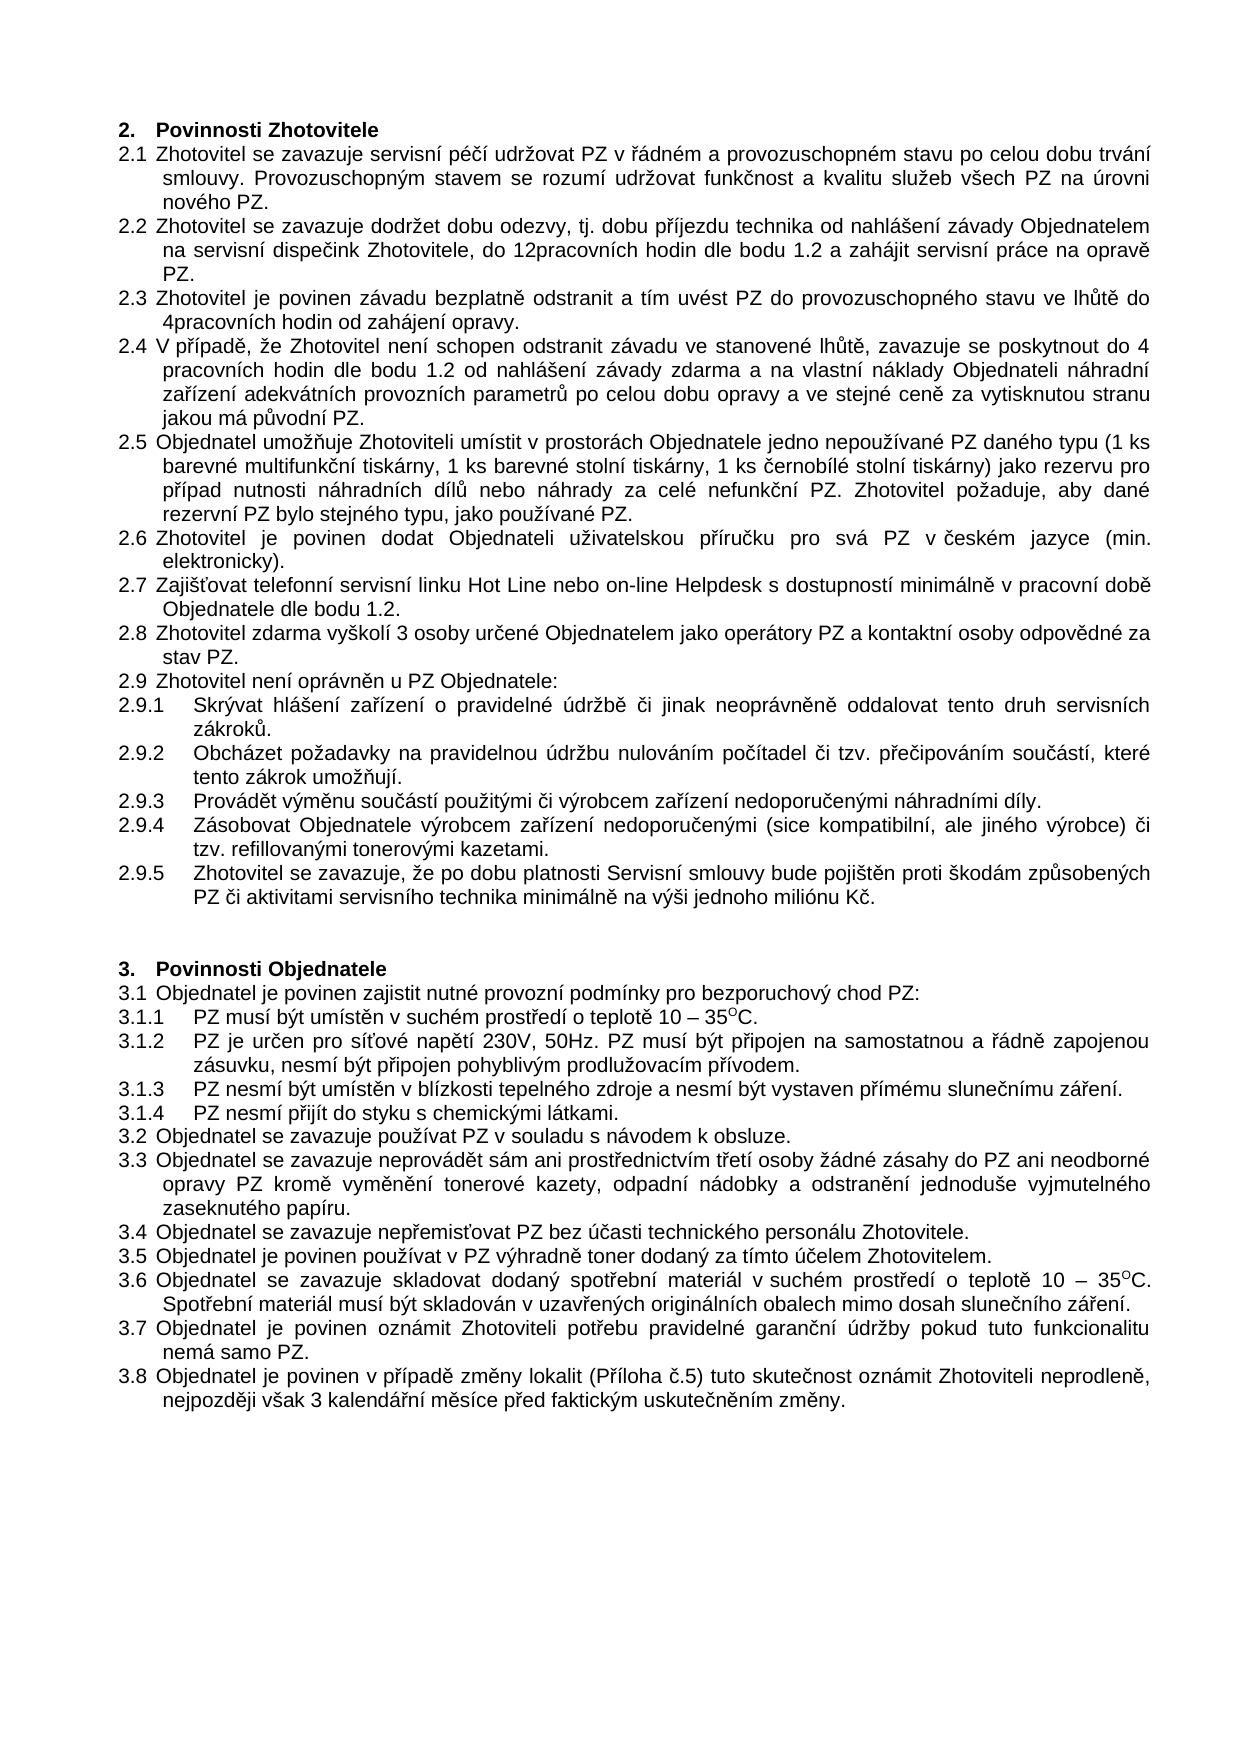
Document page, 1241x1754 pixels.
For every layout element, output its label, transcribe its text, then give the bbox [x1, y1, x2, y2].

list PZ nesmí být umístěn v blízkosti tepelného zdroje a nesmí být vystaven přímému slunečnímu záření. [118, 1076, 1152, 1100]
list Objednatel se zavazuje skladovat dodaný spotřební materiál v suchém prostředí o teplotě 10 – 35OC. Spotřební materiál musí být skladován v uzavřených originálních obalech mimo dosah slunečního záření. [118, 1268, 1152, 1316]
list Zásobovat Objednatele výrobcem zařízení nedoporučenými (sice kompatibilní, ale jiného výrobce) či tzv. refillovanými tonerovými kazetami. [118, 813, 1152, 861]
list Objednatel se zavazuje neprovádět sám ani prostřednictvím třetí osoby žádné zásahy do PZ ani neodborné opravy PZ kromě vyměnění tonerové kazety, odpadní nádobky a odstranění jednoduše vyjmutelného zaseknutého papíru. [118, 1148, 1152, 1220]
list Povinnosti Zhotovitele [118, 118, 1152, 142]
list Zhotovitel je povinen dodat Objednateli uživatelskou příručku pro svá PZ v českém jazyce (min. elektronicky). [118, 525, 1152, 573]
list Objednatel se zavazuje nepřemisťovat PZ bez účasti technického personálu Zhotovitele. [118, 1220, 1152, 1244]
list Objednatel umožňuje Zhotoviteli umístit v prostorách Objednatele jedno nepoužívané PZ daného typu (1 ks barevné multifunkční tiskárny, 1 ks barevné stolní tiskárny, 1 ks černobílé stolní tiskárny) jako rezervu pro případ nutnosti náhradních dílů nebo náhrady za celé nefunkční PZ. Zhotovitel požaduje, aby dané rezervní PZ bylo stejného typu, jako používané PZ. [118, 429, 1152, 525]
list V případě, že Zhotovitel není schopen odstranit závadu ve stanovené lhůtě, zavazuje se poskytnout do 4 pracovních hodin dle bodu 1.2 od nahlášení závady zdarma a na vlastní náklady Objednateli náhradní zařízení adekvátních provozních parametrů po celou dobu opravy a ve stejné ceně za vytisknutou stranu jakou má původní PZ. [118, 334, 1152, 429]
list PZ musí být umístěn v suchém prostředí o teplotě 10 – 35OC. [118, 1004, 1152, 1028]
list Zhotovitel se zavazuje, že po dobu platnosti Servisní smlouvy bude pojištěn proti škodám způsobených PZ či aktivitami servisního technika minimálně na výši jednoho miliónu Kč. [118, 861, 1152, 909]
list Zhotovitel se zavazuje servisní péčí udržovat PZ v řádném a provozuschopném stavu po celou dobu trvání smlouvy. Provozuschopným stavem se rozumí udržovat funkčnost a kvalitu služeb všech PZ na úrovni nového PZ. [118, 142, 1152, 214]
list Skrývat hlášení zařízení o pravidelné údržbě či jinak neoprávněně oddalovat tento druh servisních zákroků. [118, 693, 1152, 741]
list Zhotovitel se zavazuje dodržet dobu odezvy, tj. dobu příjezdu technika od nahlášení závady Objednatelem na servisní dispečink Zhotovitele, do 12pracovních hodin dle bodu 1.2 a zahájit servisní práce na opravě PZ. [118, 214, 1152, 286]
list Obcházet požadavky na pravidelnou údržbu nulováním počítadel či tzv. přečipováním součástí, které tento zákrok umožňují. [118, 741, 1152, 789]
list Provádět výměnu součástí použitými či výrobcem zařízení nedoporučenými náhradními díly. [118, 789, 1152, 813]
list Zajišťovat telefonní servisní linku Hot Line nebo on-line Helpdesk s dostupností minimálně v pracovní době Objednatele dle bodu 1.2. [118, 573, 1152, 621]
list Zhotovitel není oprávněn u PZ Objednatele: [118, 669, 1152, 693]
list Zhotovitel je povinen závadu bezplatně odstranit a tím uvést PZ do provozuschopného stavu ve lhůtě do 4pracovních hodin od zahájení opravy. [118, 286, 1152, 334]
list Povinnosti Objednatele [118, 957, 1152, 981]
list Objednatel je povinen v případě změny lokalit (Příloha č.5) tuto skutečnost oznámit Zhotoviteli neprodleně, nejpozději však 3 kalendářní měsíce před faktickým uskutečněním změny. [118, 1364, 1152, 1412]
list Objednatel je povinen používat v PZ výhradně toner dodaný za tímto účelem Zhotovitelem. [118, 1244, 1152, 1268]
list Objednatel se zavazuje používat PZ v souladu s návodem k obsluze. [118, 1124, 1152, 1148]
list Objednatel je povinen oznámit Zhotoviteli potřebu pravidelné garanční údržby pokud tuto funkcionalitu nemá samo PZ. [118, 1316, 1152, 1364]
list Zhotovitel zdarma vyškolí 3 osoby určené Objednatelem jako operátory PZ a kontaktní osoby odpovědné za stav PZ. [118, 621, 1152, 669]
list PZ je určen pro síťové napětí 230V, 50Hz. PZ musí být připojen na samostatnou a řádně zapojenou zásuvku, nesmí být připojen pohyblivým prodlužovacím přívodem. [118, 1028, 1152, 1076]
list PZ nesmí přijít do styku s chemickými látkami. [118, 1100, 1152, 1124]
list Objednatel je povinen zajistit nutné provozní podmínky pro bezporuchový chod PZ: [118, 981, 1152, 1004]
